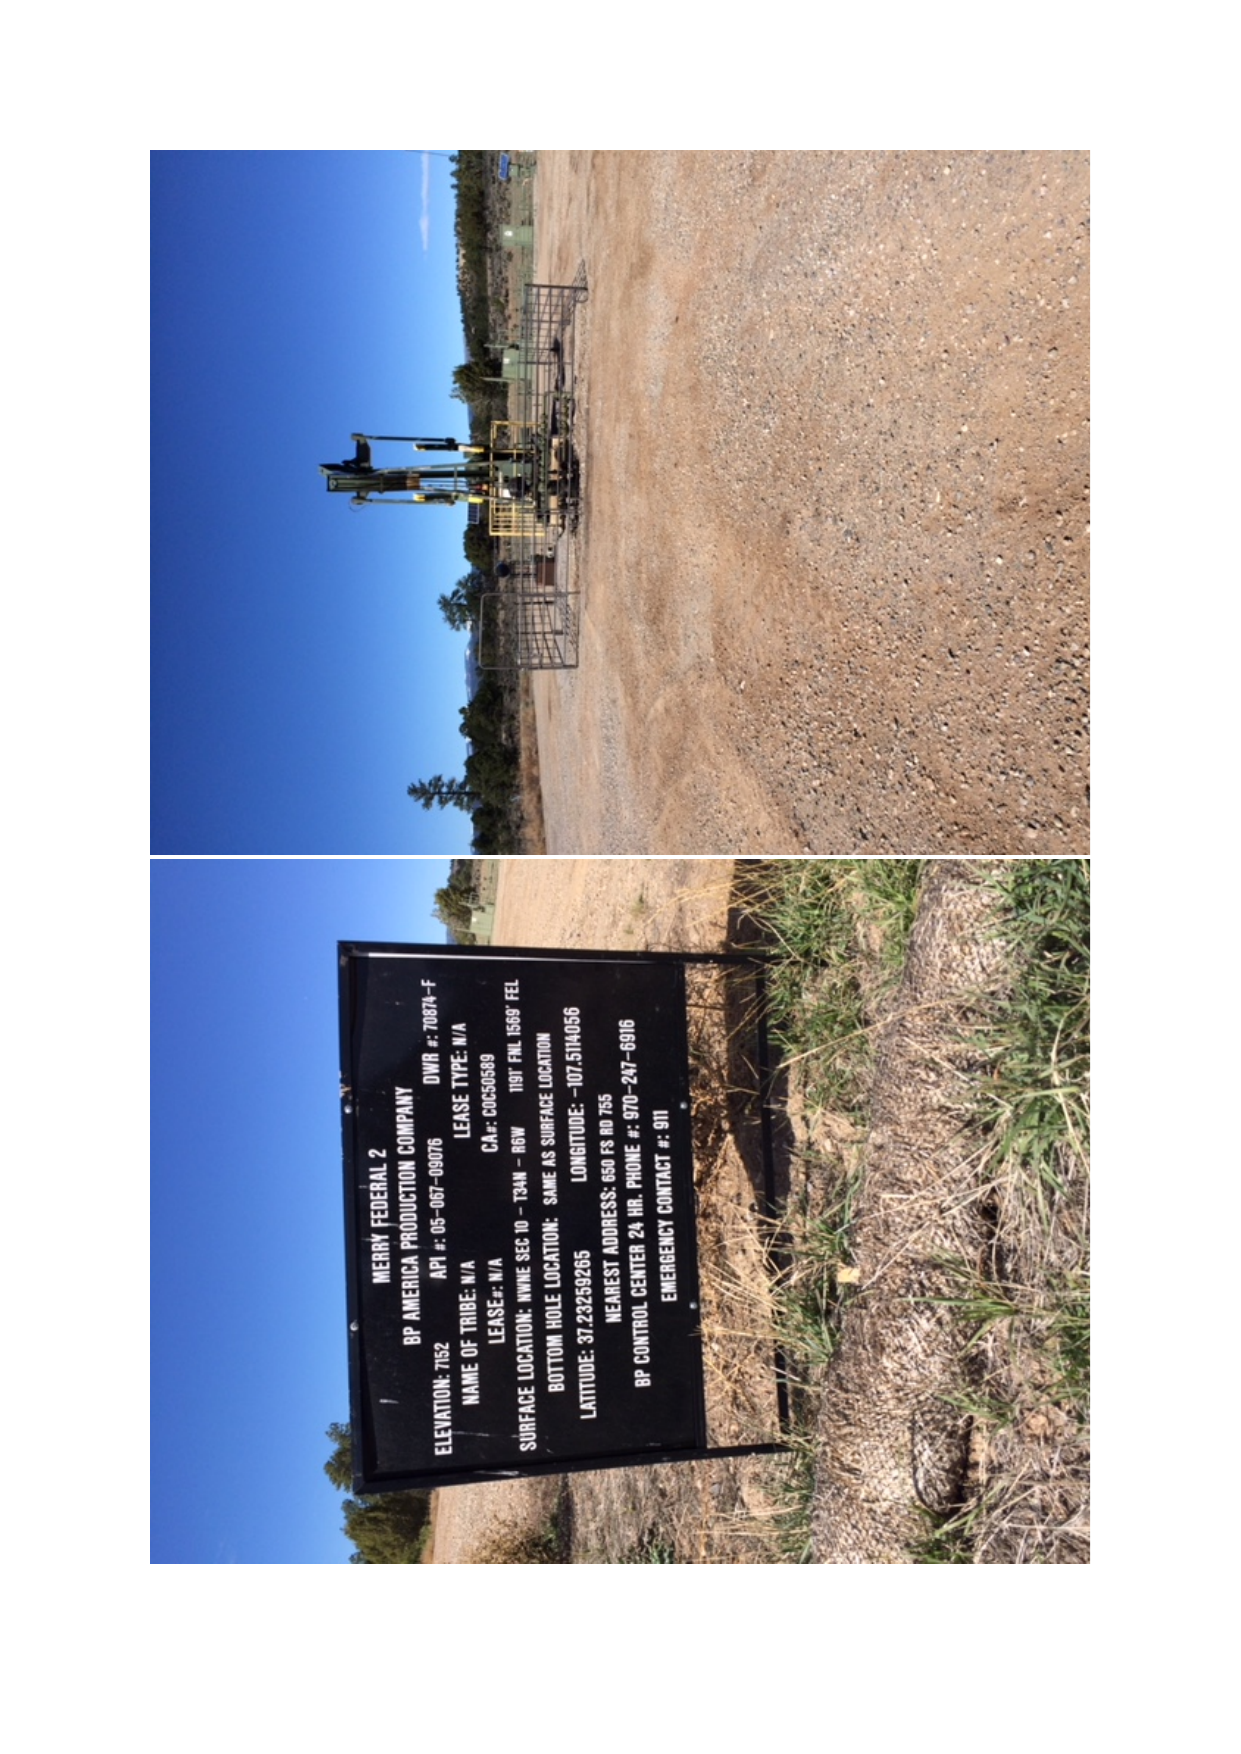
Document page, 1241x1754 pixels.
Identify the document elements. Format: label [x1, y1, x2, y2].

picture [150, 150, 1091, 855]
picture [150, 859, 1091, 1564]
